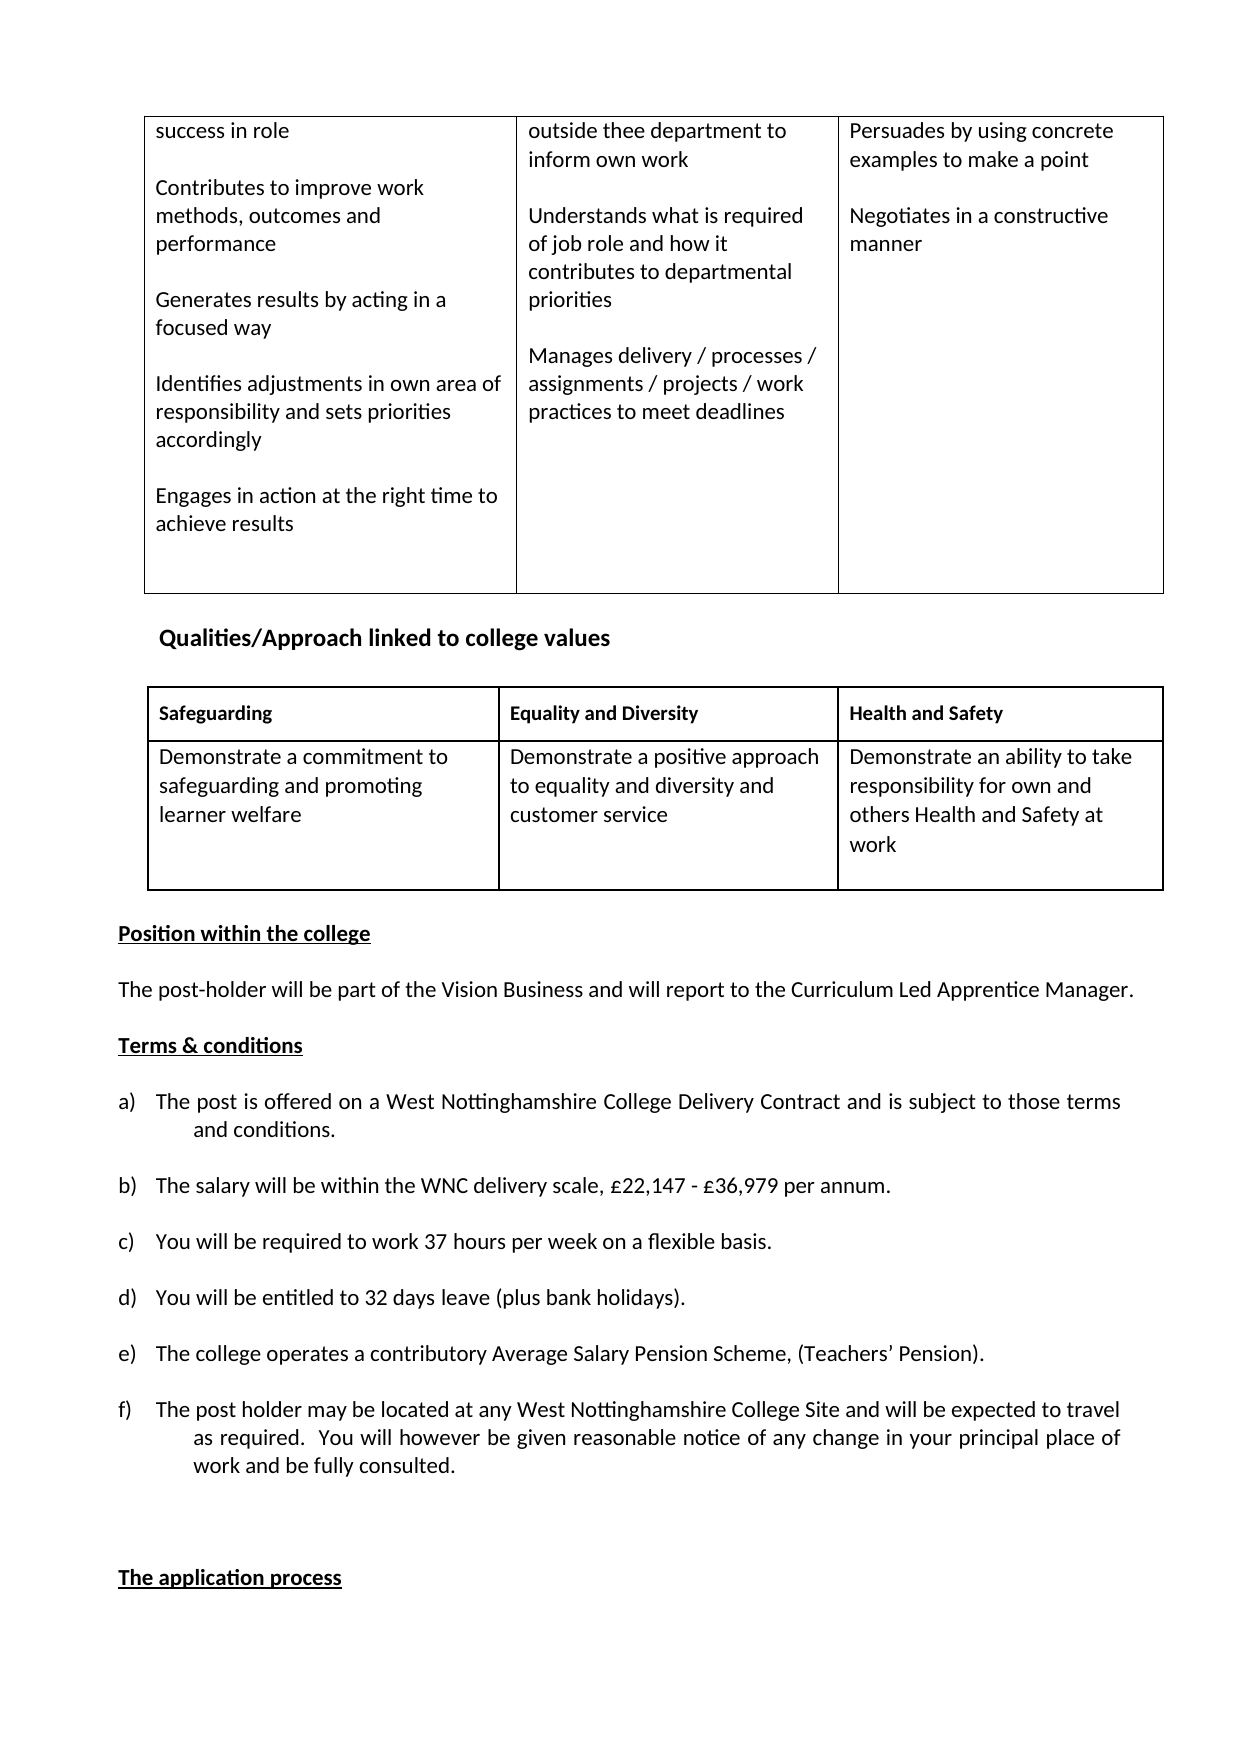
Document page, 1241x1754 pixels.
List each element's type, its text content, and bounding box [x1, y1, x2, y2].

table_cell Demonstrate a positive approach to equality and diversity and customer service [500, 742, 837, 889]
table_cell Demonstrate an ability to take responsibility for own and others Health and Safety at work [839, 742, 1162, 889]
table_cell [145, 117, 516, 593]
text Terms & conditions [118, 1031, 1137, 1059]
table_cell Health and Safety [839, 688, 1162, 740]
text Position within the college [118, 919, 1137, 947]
text The application process [118, 1563, 1122, 1591]
list The post is offered on a West Nottinghamshire College Delivery Contract and is subject to those terms and conditions. [118, 1087, 1122, 1143]
table_header Qualities/Approach linked to college values [148, 622, 1163, 686]
text The post-holder will be part of the Vision Business and will report to the Curriculum Led Apprentice Manager. [118, 975, 1137, 1003]
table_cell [517, 117, 838, 593]
list The post holder may be located at any West Nottinghamshire College Site and will be expected to travel as required. You will however be given reasonable notice of any change in your principal place of work and be fully consulted. [118, 1395, 1122, 1479]
table_cell Demonstrate a commitment to safeguarding and promoting learner welfare [149, 742, 498, 889]
list The salary will be within the WNC delivery scale, £22,147 - £36,979 per annum. [118, 1171, 1122, 1199]
table_cell Equality and Diversity [500, 688, 837, 740]
table_cell Safeguarding [149, 688, 498, 740]
list You will be required to work 37 hours per week on a flexible basis. [118, 1227, 1122, 1255]
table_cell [839, 117, 1163, 593]
list The college operates a contributory Average Salary Pension Scheme, (Teachers’ Pension). [118, 1339, 1122, 1367]
list You will be entitled to 32 days leave (plus bank holidays). [118, 1283, 1122, 1311]
